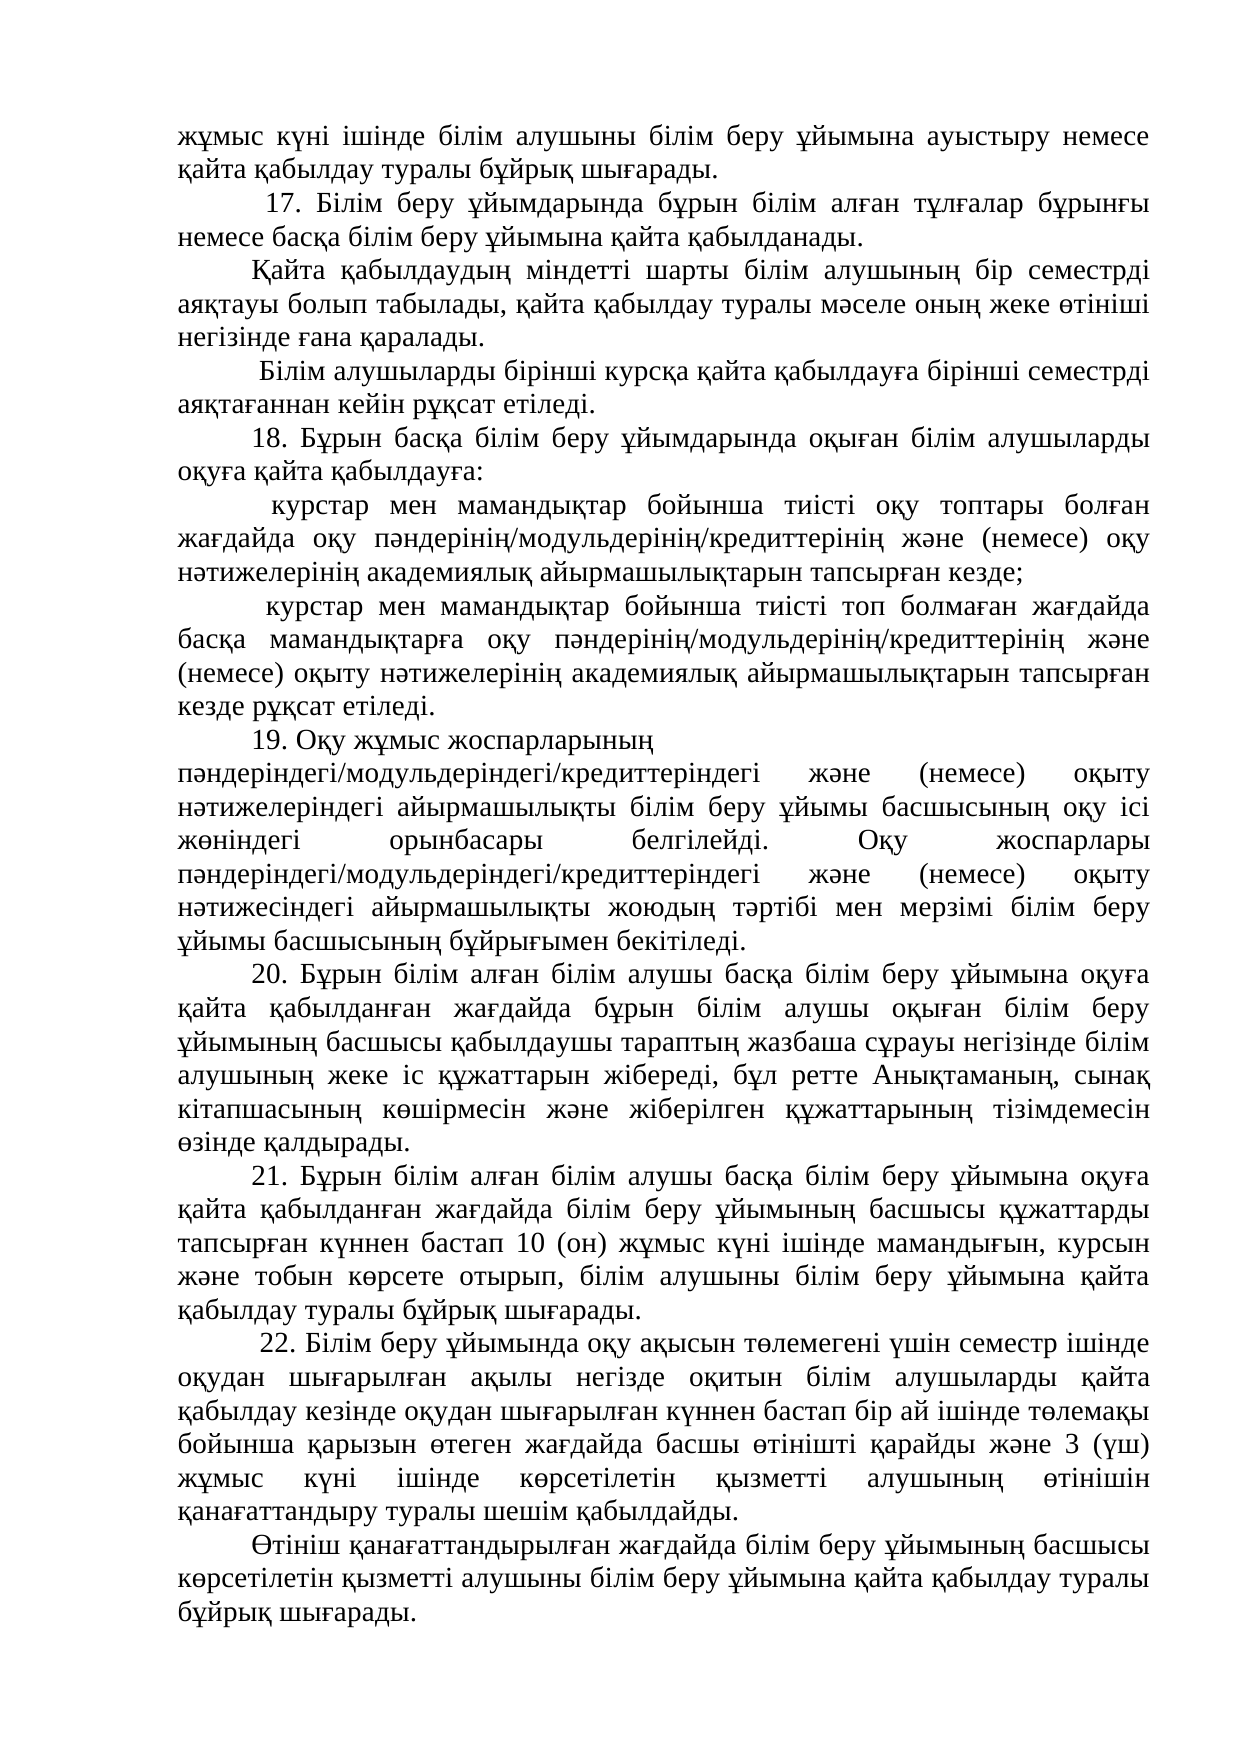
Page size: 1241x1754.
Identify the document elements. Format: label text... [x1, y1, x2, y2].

text Білім алушыларды бірінші курсқа қайта қабылдауға бірінші семестрді аяқтағаннан кейін рұқсат етіледі. [177, 353, 1152, 420]
text 21. Бұрын білім алған білім алушы басқа білім беру ұйымына оқуға қайта қабылданған жағдайда білім беру ұйымының басшысы құжаттарды тапсырған күннен бастап 10 (он) жұмыс күні ішінде мамандығын, курсын және тобын көрсете отырып, білім алушыны білім беру ұйымына қайта қабылдау туралы бұйрық шығарады. [177, 1158, 1152, 1326]
text 19. Оқу жұмыс жоспарларының пәндеріндегі/модульдеріндегі/кредиттеріндегі және (немесе) оқыту нәтижелеріндегі айырмашылықты білім беру ұйымы басшысының оқу ісі жөніндегі орынбасары белгілейді. Оқу жоспарлары пәндеріндегі/модульдеріндегі/кредиттеріндегі және (немесе) оқыту нәтижесіндегі айырмашылықты жоюдың тәртібі мен мерзімі білім беру ұйымы басшысының бұйрығымен бекітіледі. [177, 722, 1152, 957]
text Қайта қабылдаудың міндетті шарты білім алушының бір семестрді аяқтауы болып табылады, қайта қабылдау туралы мәселе оның жеке өтініші негізінде ғана қаралады. [177, 252, 1152, 353]
text 17. Білім беру ұйымдарында бұрын білім алған тұлғалар бұрынғы немесе басқа білім беру ұйымына қайта қабылданады. [177, 185, 1152, 252]
text 20. Бұрын білім алған білім алушы басқа білім беру ұйымына оқуға қайта қабылданған жағдайда бұрын білім алушы оқыған білім беру ұйымының басшысы қабылдаушы тараптың жазбаша сұрауы негізінде білім алушының жеке іс құжаттарын жібереді, бұл ретте Анықтаманың, сынақ кітапшасының көшірмесін және жіберілген құжаттарының тізімдемесін өзінде қалдырады. [177, 957, 1152, 1158]
text 18. Бұрын басқа білім беру ұйымдарында оқыған білім алушыларды оқуға қайта қабылдауға: [177, 420, 1152, 487]
text 22. Білім беру ұйымында оқу ақысын төлемегені үшін семестр ішінде оқудан шығарылған ақылы негізде оқитын білім алушыларды қайта қабылдау кезінде оқудан шығарылған күннен бастап бір ай ішінде төлемақы бойынша қарызын өтеген жағдайда басшы өтінішті қарайды және 3 (үш) жұмыс күні ішінде көрсетілетін қызметті алушының өтінішін қанағаттандыру туралы шешім қабылдайды. [177, 1326, 1152, 1527]
text Өтініш қанағаттандырылған жағдайда білім беру ұйымының басшысы көрсетілетін қызметті алушыны білім беру ұйымына қайта қабылдау туралы бұйрық шығарады. [177, 1527, 1152, 1627]
text курстар мен мамандықтар бойынша тиісті оқу топтары болған жағдайда оқу пәндерінің/модульдерінің/кредиттерінің және (немесе) оқу нәтижелерінің академиялық айырмашылықтарын тапсырған кезде; [177, 487, 1152, 588]
text курстар мен мамандықтар бойынша тиісті топ болмаған жағдайда басқа мамандықтарға оқу пәндерінің/модульдерінің/кредиттерінің және (немесе) оқыту нәтижелерінің академиялық айырмашылықтарын тапсырған кезде рұқсат етіледі. [177, 588, 1152, 722]
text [177, 118, 1152, 185]
